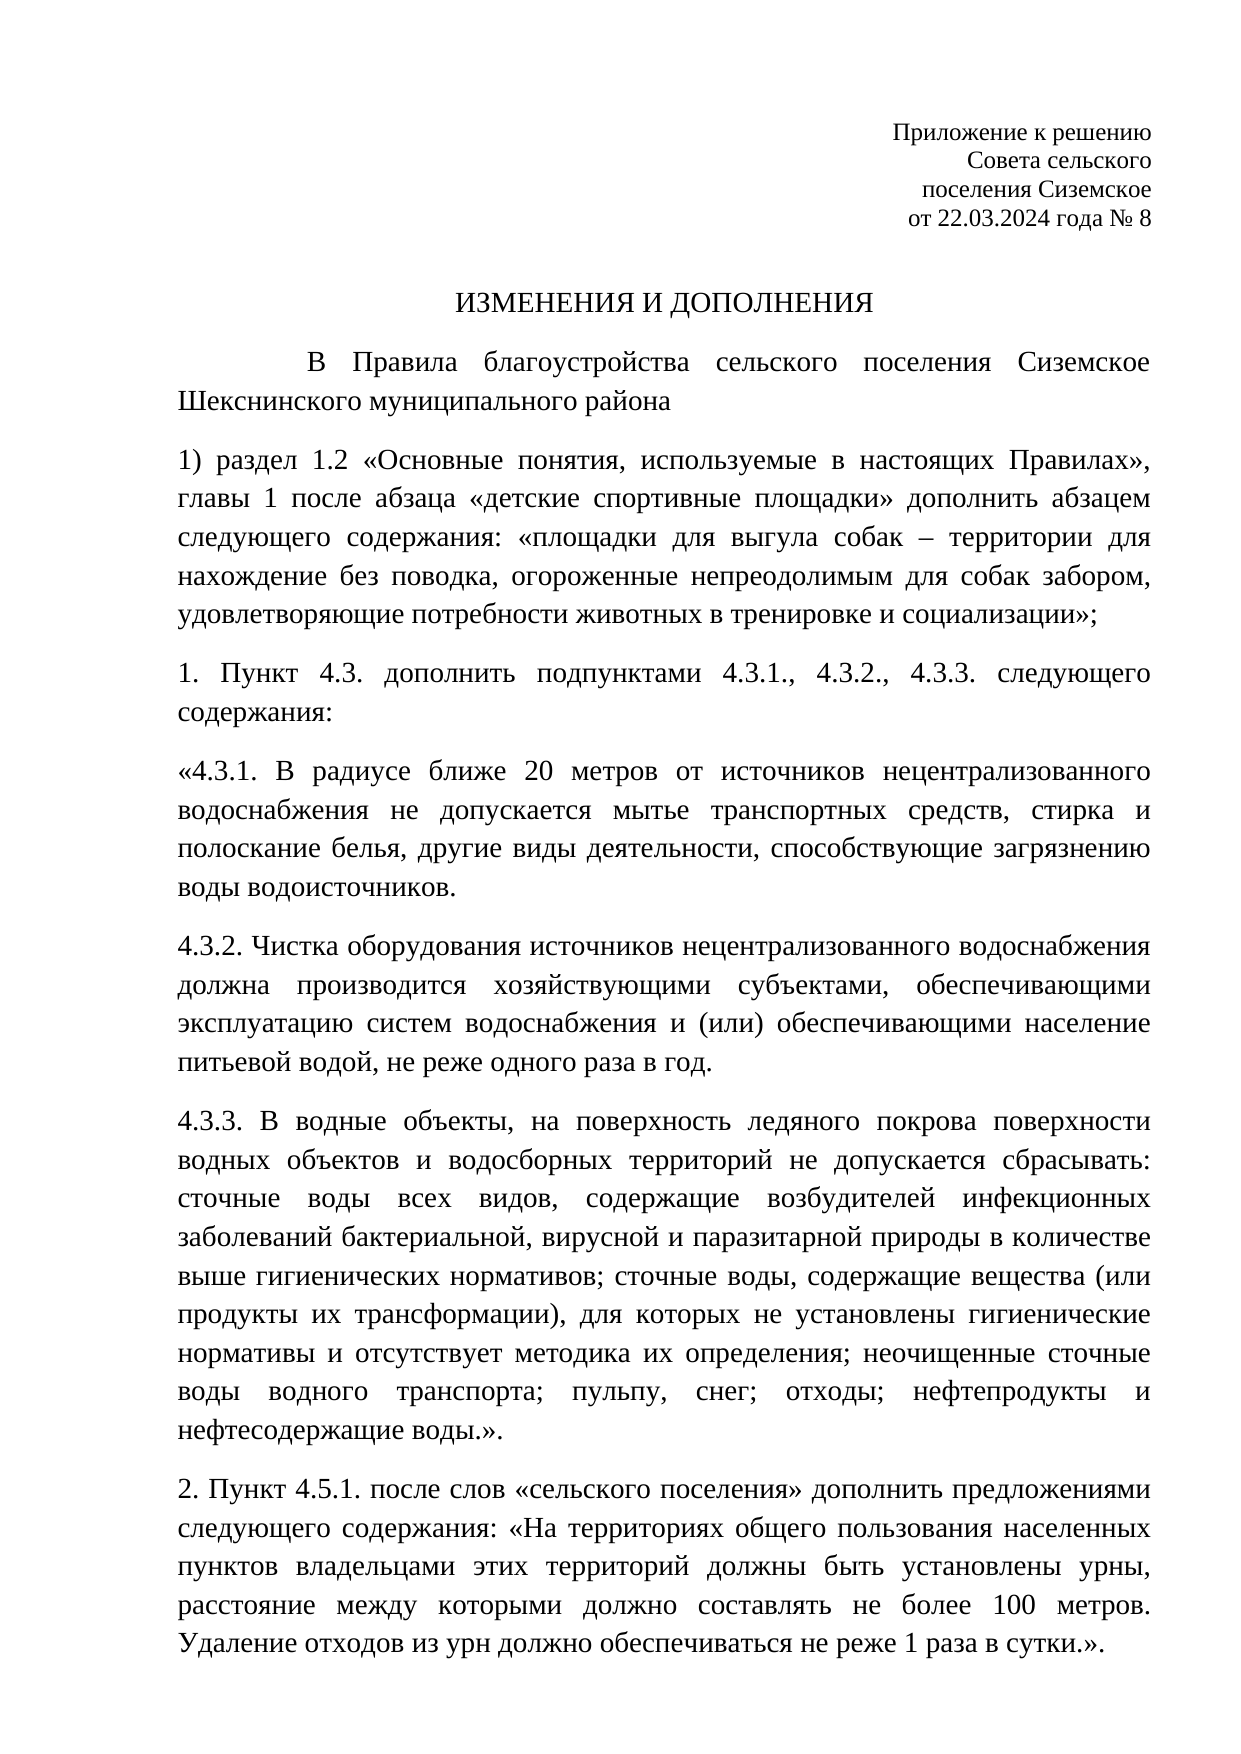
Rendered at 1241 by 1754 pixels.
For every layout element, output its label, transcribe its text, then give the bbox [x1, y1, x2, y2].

text 2. Пункт 4.5.1. после слов «сельского поселения» дополнить предложениями следующего содержания: «На территориях общего пользования населенных пунктов владельцами этих территорий должны быть установлены урны, расстояние между которыми должно составлять не более 100 метров. Удаление отходов из урн должно обеспечиваться не реже 1 раза в сутки.». [177, 1471, 1152, 1659]
text Совета сельского поселения Сиземское [177, 145, 1152, 203]
text 4.3.2. Чистка оборудования источников нецентрализованного водоснабжения должна производится хозяйствующими субъектами, обеспечивающими эксплуатацию систем водоснабжения и (или) обеспечивающими население питьевой водой, не реже одного раза в год. [177, 928, 1152, 1078]
text 1. Пункт 4.3. дополнить подпунктами 4.3.1., 4.3.2., 4.3.3. следующего содержания: [177, 656, 1152, 728]
text «4.3.1. В радиусе ближе 20 метров от источников нецентрализованного водоснабжения не допускается мытье транспортных средств, стирка и полоскание белья, другие виды деятельности, способствующие загрязнению воды водоисточников. [177, 753, 1152, 903]
text В Правила благоустройства сельского поселения Сиземское Шекснинского муниципального района [177, 344, 1152, 416]
text Приложение к решению [177, 89, 1152, 145]
text от 22.03.2024 года № 8 [177, 203, 1152, 232]
text ИЗМЕНЕНИЯ И ДОПОЛНЕНИЯ [177, 285, 1152, 318]
text 4.3.3. В водные объекты, на поверхность ледяного покрова поверхности водных объектов и водосборных территорий не допускается сбрасывать: сточные воды всех видов, содержащие возбудителей инфекционных заболеваний бактериальной, вирусной и паразитарной природы в количестве выше гигиенических нормативов; сточные воды, содержащие вещества (или продукты их трансформации), для которых не установлены гигиенические нормативы и отсутствует методика их определения; неочищенные сточные воды водного транспорта; пульпу, снег; отходы; нефтепродукты и нефтесодержащие воды.». [177, 1103, 1152, 1445]
text 1) раздел 1.2 «Основные понятия, используемые в настоящих Правилах», главы 1 после абзаца «детские спортивные площадки» дополнить абзацем следующего содержания: «площадки для выгула собак – территории для нахождение без поводка, огороженные непреодолимым для собак забором, удовлетворяющие потребности животных в тренировке и социализации»; [177, 442, 1152, 630]
